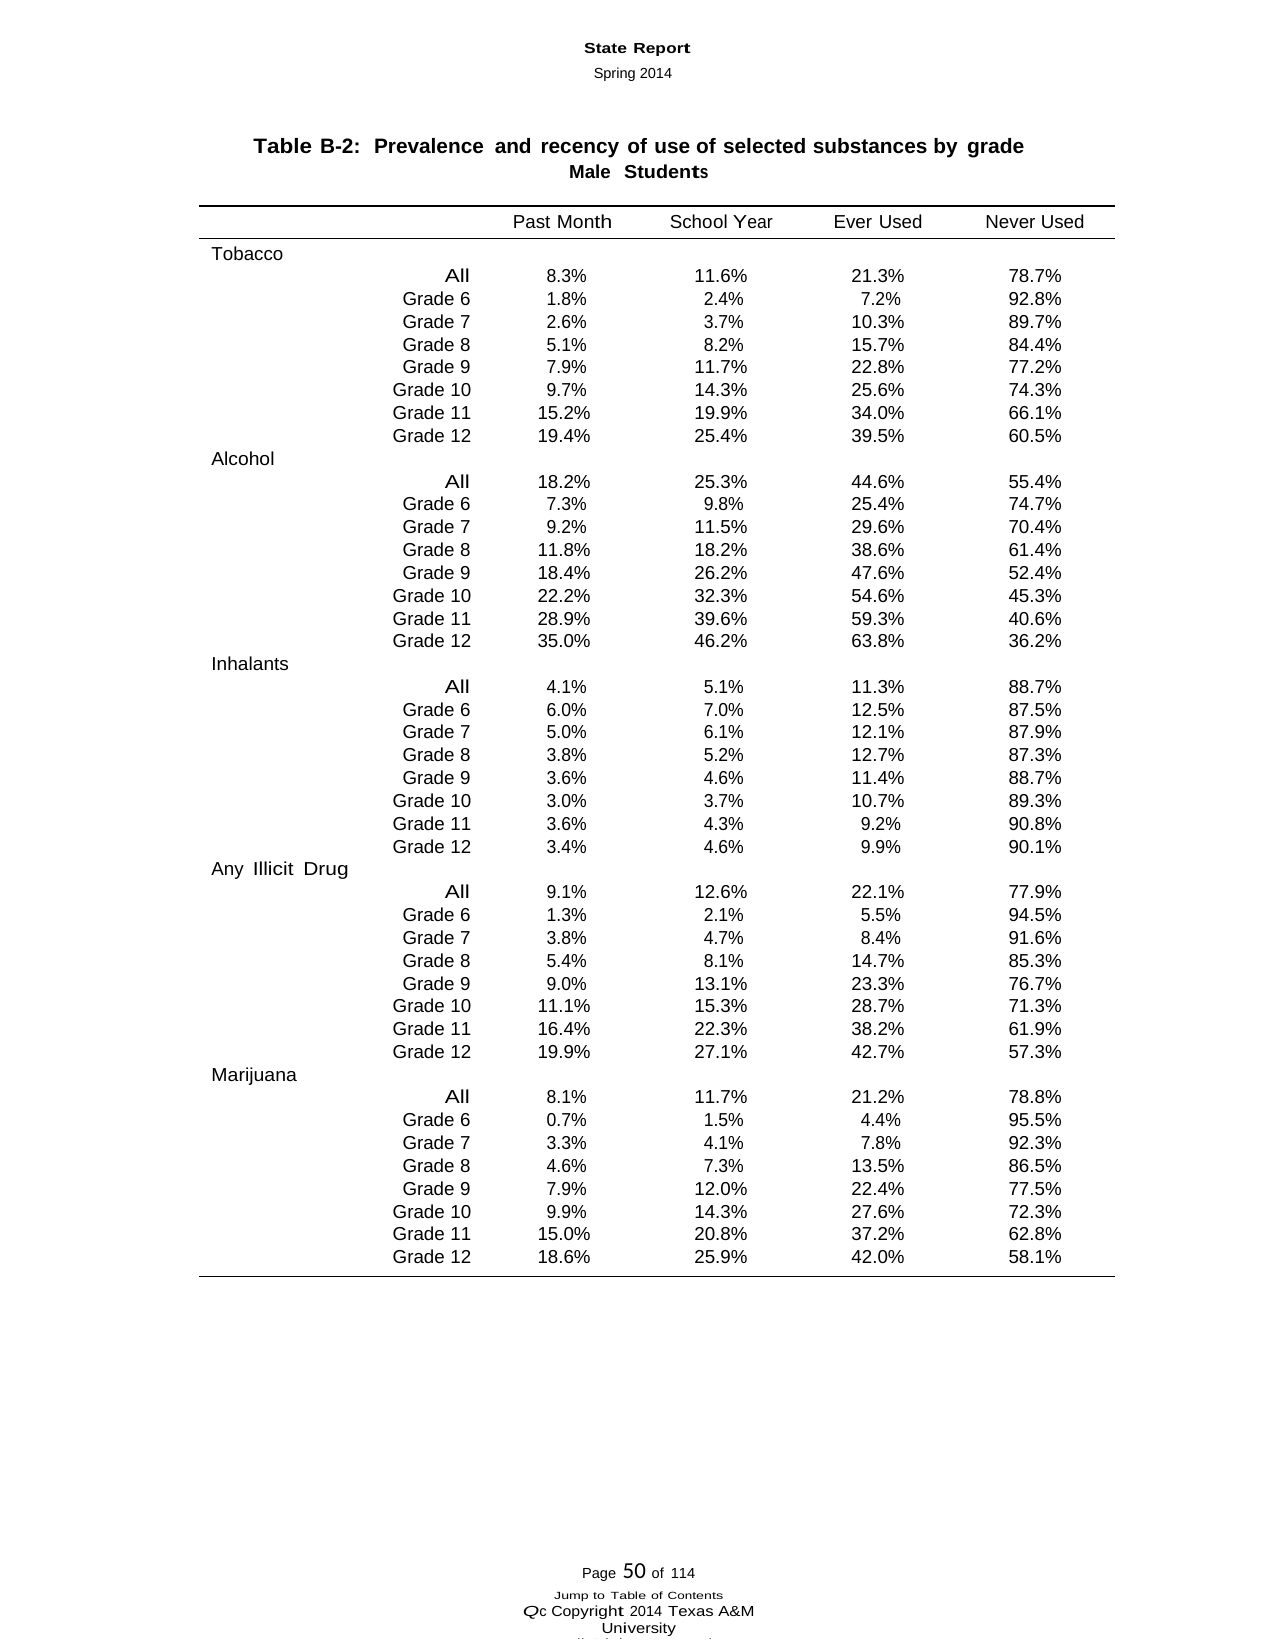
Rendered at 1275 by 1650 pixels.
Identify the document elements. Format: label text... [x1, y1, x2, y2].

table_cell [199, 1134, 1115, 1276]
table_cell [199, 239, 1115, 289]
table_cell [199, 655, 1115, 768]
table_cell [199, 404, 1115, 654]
text Table B-2: Prevalence and recency of use of selected substances by grade [250, 134, 1027, 158]
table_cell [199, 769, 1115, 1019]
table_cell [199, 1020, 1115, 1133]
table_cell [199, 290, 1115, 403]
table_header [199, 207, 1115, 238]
text Male Students [564, 161, 713, 182]
